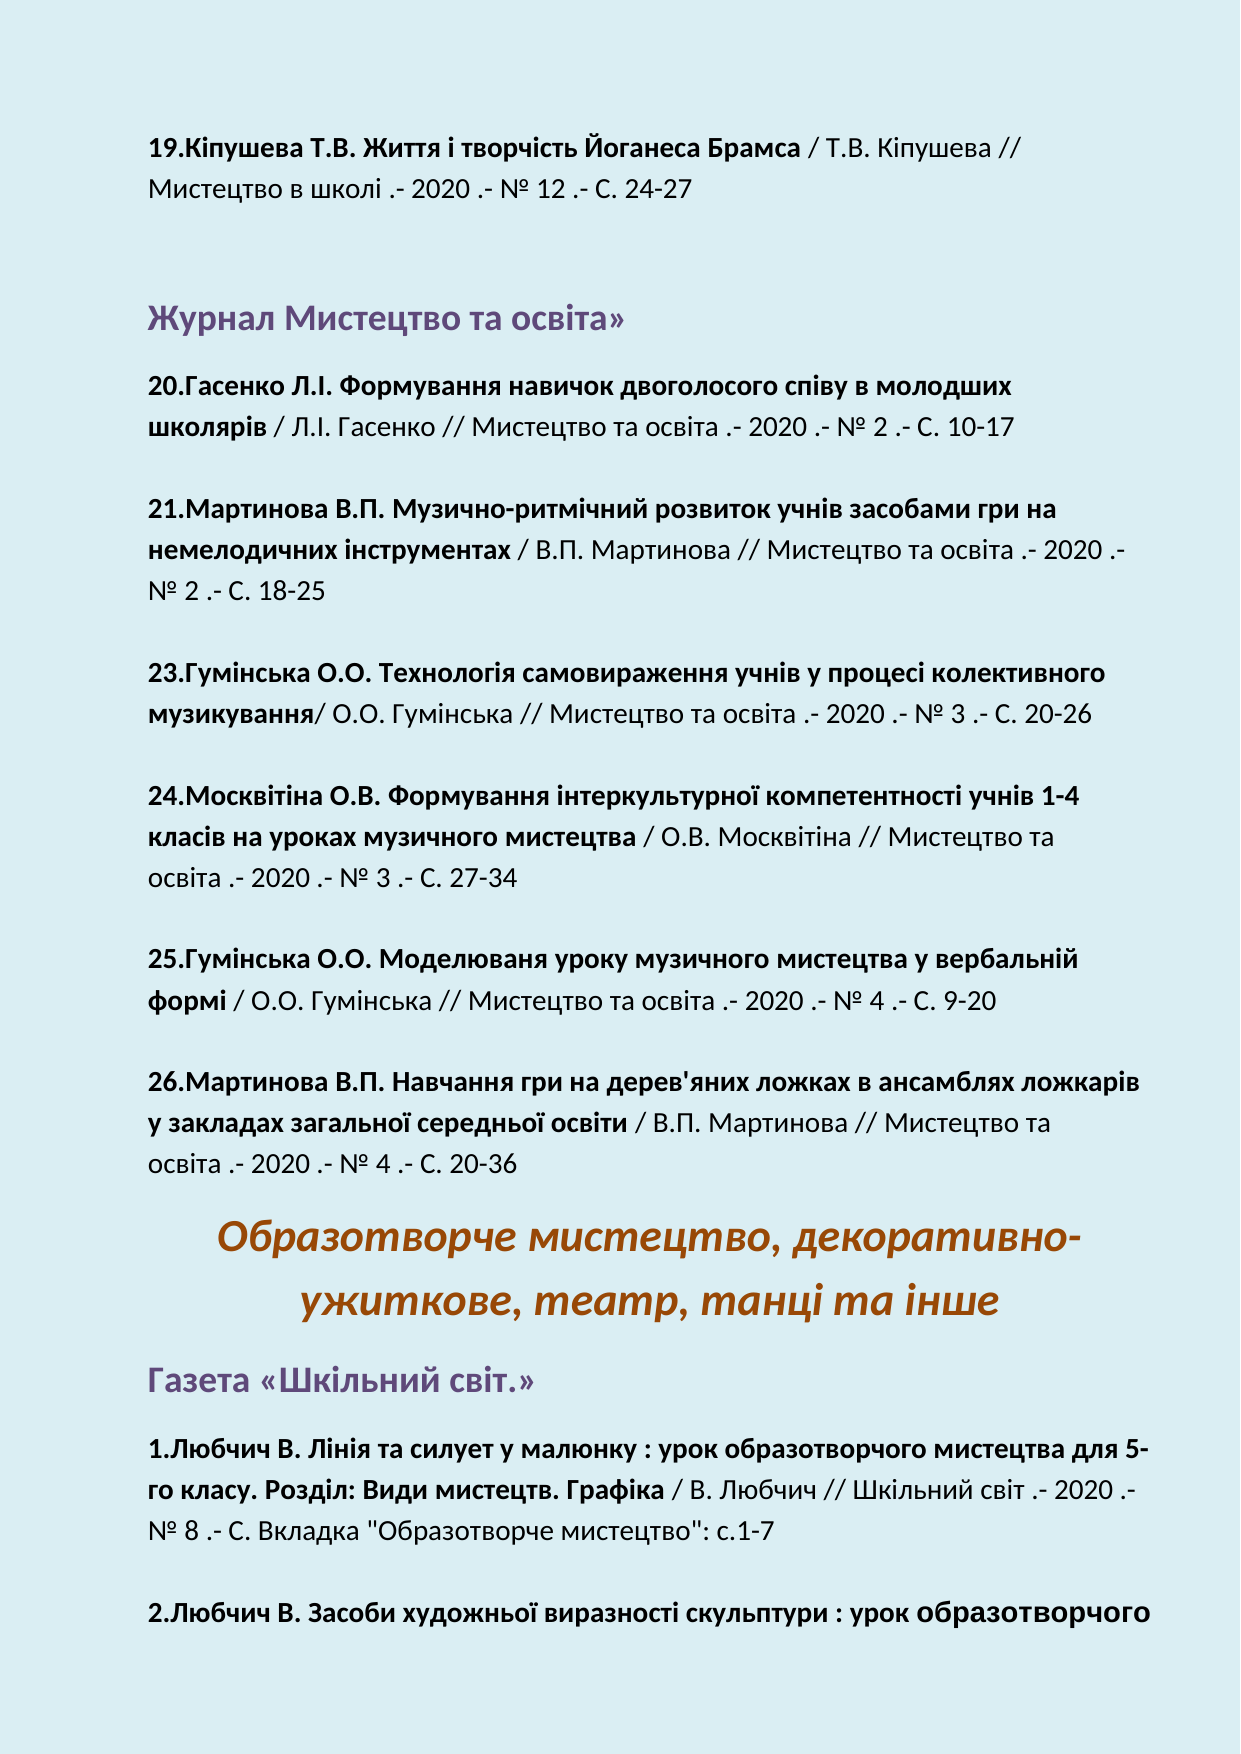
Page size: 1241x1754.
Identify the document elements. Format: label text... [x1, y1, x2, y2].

text Газета «Шкільний світ.» [148, 1356, 1152, 1402]
text Образотворче мистецтво, декоративно-ужиткове, театр, танці та інше [148, 1207, 1152, 1327]
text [148, 1430, 1152, 1629]
text Журнал Мистецтво та освіта» [148, 294, 1152, 340]
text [148, 88, 1152, 206]
text 20.Гасенко Л.І. Формування навичок двоголосого співу в молодших школярів / Л.І. Гасенко // Мистецтво та освіта .- 2020 .- № 2 .- С. 10-17 21.Мартинова В.П. Музично-ритмічний розвиток учнів засобами гри на немелодичних інструментах / В.П. Мартинова // Мистецтво та освіта .- 2020 .- № 2 .- С. 18-25 23.Гумінська О.О. Технологія самовираження учнів у процесі колективного музикування/ О.О. Гумінська // Мистецтво та освіта .- 2020 .- № 3 .- С. 20-26 24.Москвітіна О.В. Формування інтеркультурної компетентності учнів 1-4 класів на уроках музичного мистецтва / О.В. Москвітіна // Мистецтво та освіта .- 2020 .- № 3 .- С. 27-34 25.Гумінська О.О. Моделюваня уроку музичного мистецтва у вербальній формі / О.О. Гумінська // Мистецтво та освіта .- 2020 .- № 4 .- С. 9-20 26.Мартинова В.П. Навчання гри на дерев'яних ложках в ансамблях ложкарів у закладах загальної середньої освіти / В.П. Мартинова // Мистецтво та освіта .- 2020 .- № 4 .- С. 20-36 [148, 367, 1152, 1181]
